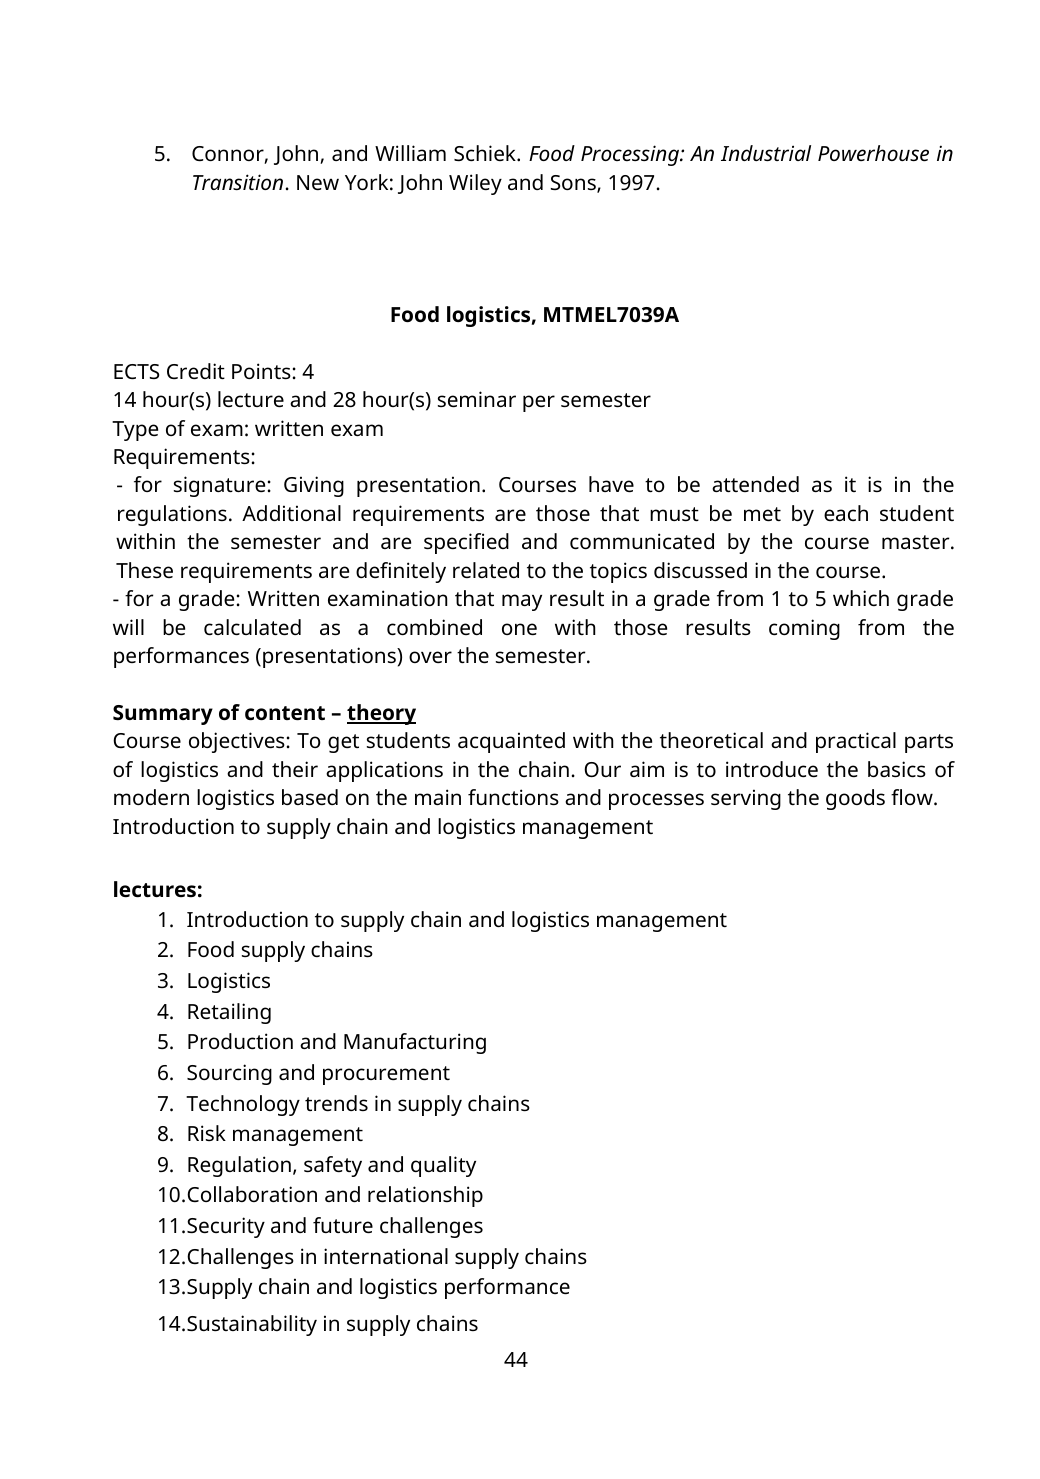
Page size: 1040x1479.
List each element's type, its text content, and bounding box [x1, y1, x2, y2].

text Type of exam: written exam [112, 414, 956, 442]
list Security and future challenges [157, 1211, 956, 1240]
text Introduction to supply chain and logistics management [112, 812, 956, 840]
text Food logistics, MTMEL7039A [112, 300, 956, 328]
text - for a grade: Written examination that may result in a grade from 1 to 5 which grade will be calculated as a combined one with those results coming from the performances (presentations) over the semester. [112, 584, 956, 669]
list Logistics [157, 966, 956, 995]
list Sustainability in supply chains [157, 1309, 956, 1338]
list Introduction to supply chain and logistics management [157, 905, 956, 933]
list Food supply chains [157, 936, 956, 964]
list Sourcing and procurement [157, 1058, 956, 1087]
text Summary of content – theory [112, 698, 956, 726]
text ECTS Credit Points: 4 [112, 357, 956, 385]
list Supply chain and logistics performance [157, 1272, 956, 1301]
list Risk management [157, 1119, 956, 1148]
text 14 hour(s) lecture and 28 hour(s) seminar per semester [112, 385, 956, 414]
list Regulation, safety and quality [157, 1150, 956, 1178]
list Challenges in international supply chains [157, 1242, 956, 1270]
text Requirements: [112, 442, 956, 471]
list Technology trends in supply chains [157, 1089, 956, 1117]
list Production and Manufacturing [157, 1027, 956, 1056]
text - for signature: Giving presentation. Courses have to be attended as it is in the regulations. Additional requirements are those that must be met by each student within the semester and are specified and communicated by the course master. These requirements are definitely related to the topics discussed in the course. [116, 471, 956, 584]
text lectures: [112, 875, 956, 903]
list Collaboration and relationship [157, 1181, 956, 1209]
list Connor, John, and William Schiek. Food Processing: An Industrial Powerhouse in Transition. New York: John Wiley and Sons, 1997. [153, 139, 956, 196]
text Course objectives: To get students acquainted with the theoretical and practical parts of logistics and their applications in the chain. Our aim is to introduce the basics of modern logistics based on the main functions and processes serving the goods flow. [112, 726, 956, 812]
list Retailing [157, 997, 956, 1025]
